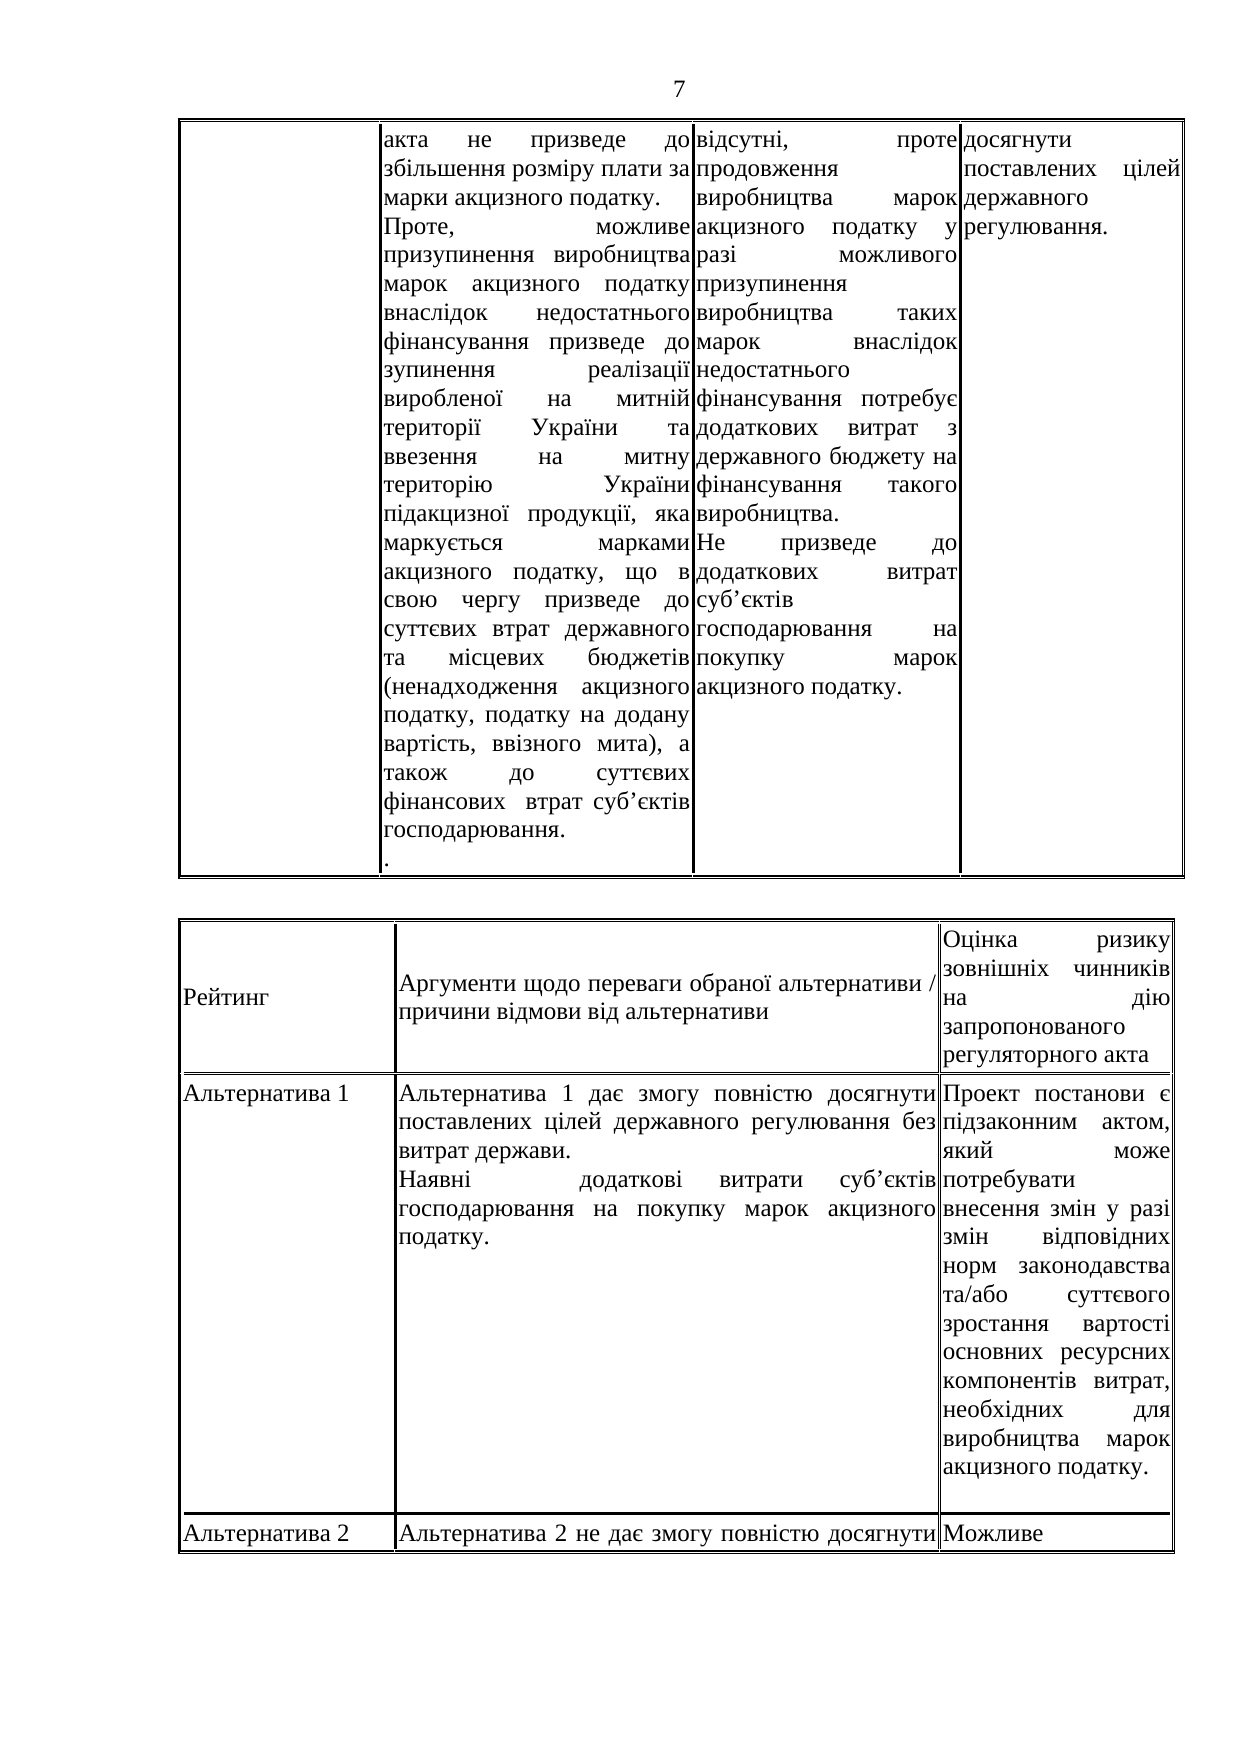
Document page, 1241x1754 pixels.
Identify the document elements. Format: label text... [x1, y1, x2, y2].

table_cell Альтернатива 1 дає змогу повністю досягнути поставлених цілей державного регулювання без витрат держави. Наявні додаткові витрати суб’єктів господарювання на покупку марок акцизного податку. [397, 1075, 938, 1512]
table_cell Альтернатива 1 [181, 1071, 394, 1512]
table_header Рейтинг [181, 920, 395, 1071]
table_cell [960, 122, 1182, 875]
table_cell Альтернатива 2 [181, 120, 380, 875]
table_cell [693, 122, 960, 875]
table_header Аргументи щодо переваги обраної альтернативи / причини відмови від альтернативи [395, 922, 939, 1071]
table_cell Альтернатива 2 [181, 1512, 395, 1550]
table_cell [395, 1515, 939, 1550]
table_cell Проект постанови є підзаконним актом, який може потребувати внесення змін у разі змін відповідних норм законодавства та/або суттєвого зростання вартості основних ресурсних компонентів витрат, необхідних для виробництва марок акцизного податку. [941, 1071, 1172, 1512]
table_header Оцінка ризику зовнішніх чинників на дію запропонованого регуляторного акта [940, 922, 1172, 1071]
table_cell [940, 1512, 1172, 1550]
